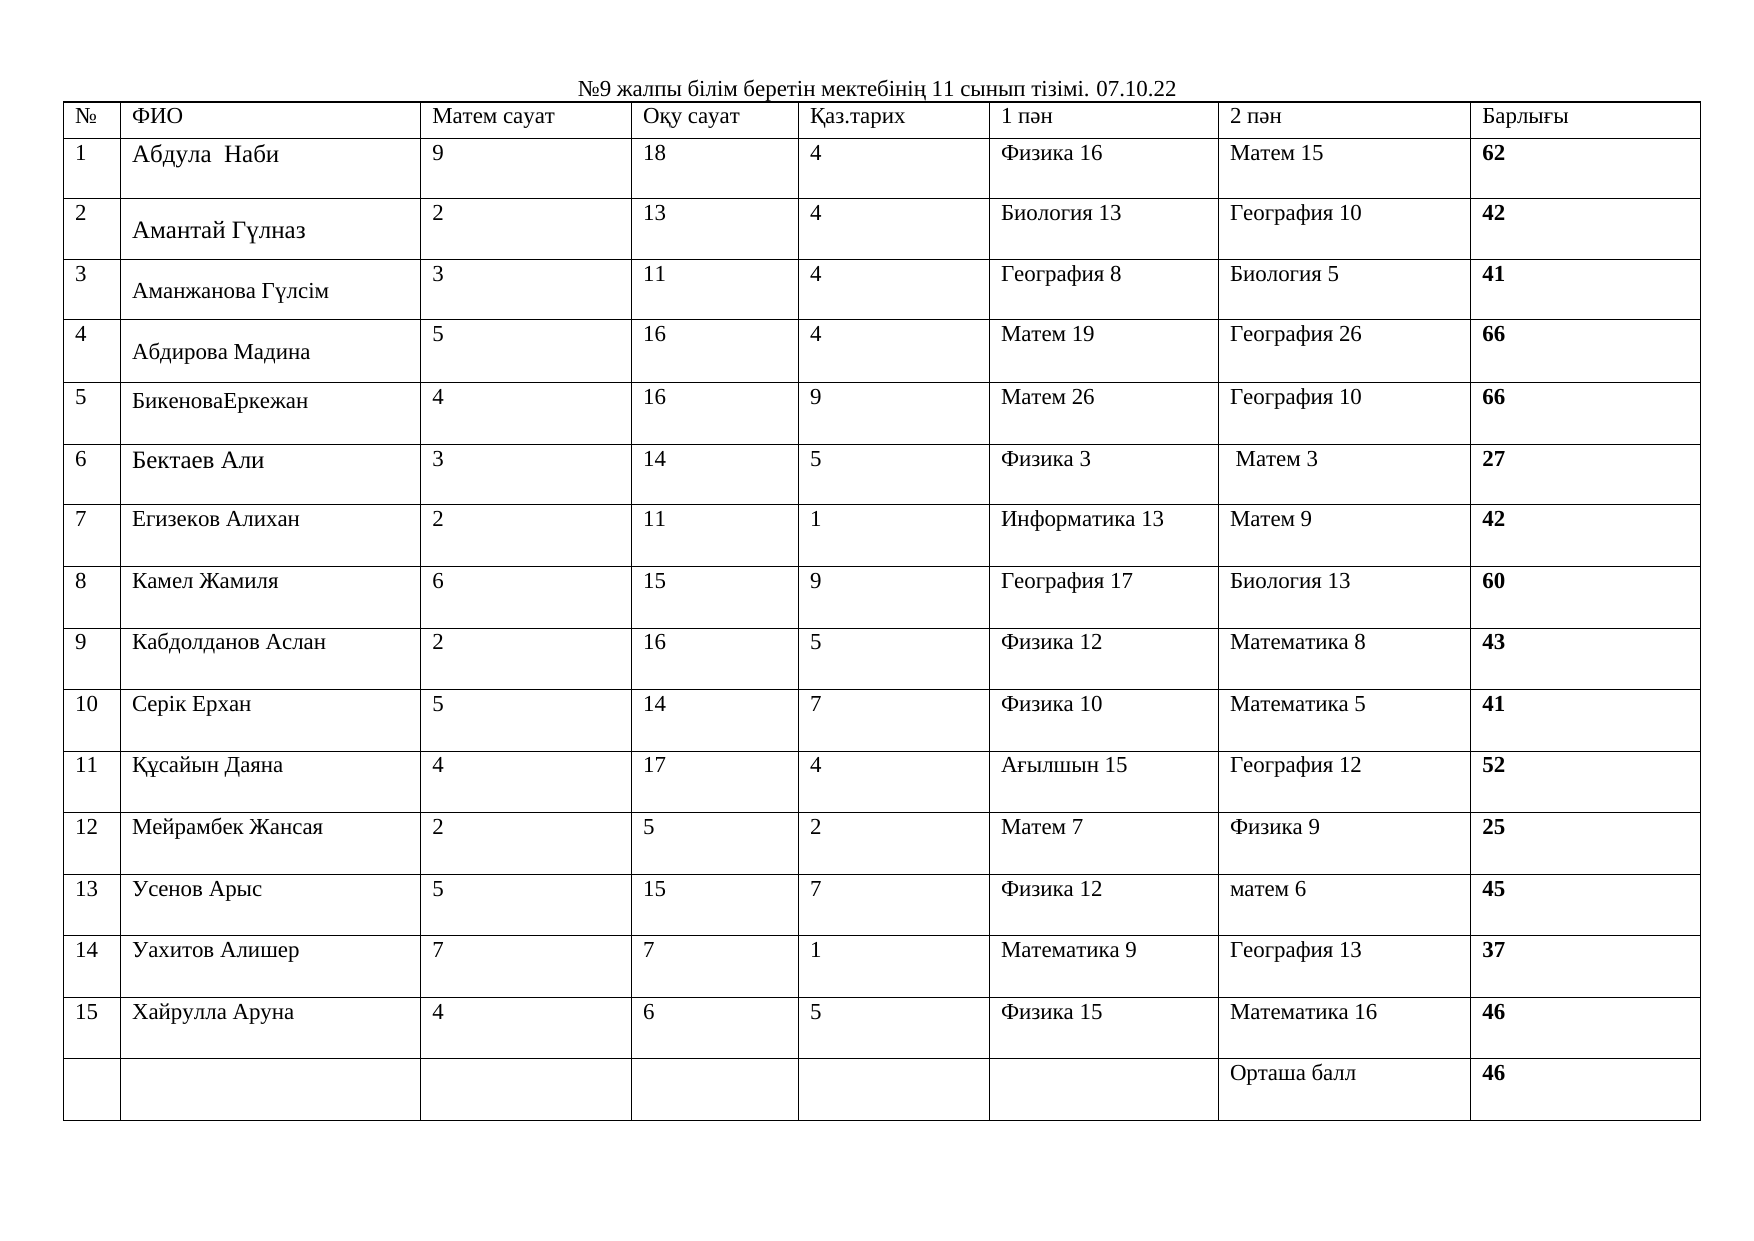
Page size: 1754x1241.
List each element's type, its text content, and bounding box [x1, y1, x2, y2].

table_cell География 17 [990, 567, 1218, 627]
table_cell 27 [1471, 445, 1700, 504]
table_cell [990, 1059, 1218, 1120]
table_cell Физика 12 [990, 629, 1218, 689]
table_cell 1 [799, 936, 989, 997]
table_cell География 26 [1219, 320, 1470, 382]
table_cell Физика 12 [990, 875, 1218, 935]
table_cell 2 [421, 813, 631, 874]
table_cell Физика 15 [990, 998, 1218, 1058]
table_cell Матем 19 [990, 320, 1218, 382]
table_header № [64, 103, 120, 138]
table_cell Камел Жамиля [121, 567, 420, 627]
table_cell 7 [421, 936, 631, 997]
table_cell Абдирова Мадина [121, 320, 420, 382]
table_cell 5 [421, 690, 631, 751]
table_cell 3 [421, 445, 631, 504]
table_cell 9 [799, 567, 989, 627]
table_cell 7 [64, 505, 120, 566]
table_cell [799, 1059, 989, 1120]
table_cell Ағылшын 15 [990, 752, 1218, 812]
table_cell 15 [632, 567, 798, 627]
table_cell География 8 [990, 260, 1218, 319]
table_cell 14 [64, 936, 120, 997]
table_cell 1 [799, 505, 989, 566]
table_cell 4 [421, 752, 631, 812]
table_cell 5 [421, 320, 631, 382]
table_cell Матем 7 [990, 813, 1218, 874]
table_cell 5 [632, 813, 798, 874]
table_cell Математика 5 [1219, 690, 1470, 751]
table_cell Физика 3 [990, 445, 1218, 504]
table_cell 2 [421, 199, 631, 259]
table_cell 3 [64, 260, 120, 319]
table_cell Мейрамбек Жансая [121, 813, 420, 874]
table_cell 52 [1471, 752, 1700, 812]
table_cell 15 [632, 875, 798, 935]
table_cell Биология 13 [990, 199, 1218, 259]
table_cell 5 [64, 383, 120, 444]
table_cell 4 [421, 998, 631, 1058]
table_cell 16 [632, 383, 798, 444]
table_header ФИО [121, 103, 420, 138]
table_cell 6 [632, 998, 798, 1058]
table_cell Бектаев Али [121, 445, 420, 504]
table_cell 17 [632, 752, 798, 812]
table_cell [64, 1059, 120, 1120]
table_cell БикеноваЕркежан [121, 383, 420, 444]
table_cell 66 [1471, 320, 1700, 382]
table_header 1 пән [990, 103, 1218, 138]
table_cell [632, 1059, 798, 1120]
table_cell 45 [1471, 875, 1700, 935]
table_cell 60 [1471, 567, 1700, 627]
table_cell 16 [632, 629, 798, 689]
table_cell Усенов Арыс [121, 875, 420, 935]
table_cell 14 [632, 690, 798, 751]
table_cell 13 [632, 199, 798, 259]
table_cell Кабдолданов Аслан [121, 629, 420, 689]
table_cell 25 [1471, 813, 1700, 874]
table_cell 2 [421, 505, 631, 566]
table_cell Физика 10 [990, 690, 1218, 751]
table_cell 2 [64, 199, 120, 259]
table_cell 37 [1471, 936, 1700, 997]
table_cell Құсайын Даяна [121, 752, 420, 812]
table_cell [421, 1059, 631, 1120]
table_cell 2 [799, 813, 989, 874]
table_cell 41 [1471, 690, 1700, 751]
table_cell География 10 [1219, 199, 1470, 259]
table_cell Амантай Гүлназ [121, 199, 420, 259]
table_cell 5 [799, 445, 989, 504]
table_cell 7 [799, 875, 989, 935]
table_cell 7 [799, 690, 989, 751]
table_cell Матем 9 [1219, 505, 1470, 566]
table_header Қаз.тарих [799, 103, 989, 138]
table_cell География 10 [1219, 383, 1470, 444]
table_cell Уахитов Алишер [121, 936, 420, 997]
table_cell Аманжанова Гүлсім [121, 260, 420, 319]
table_cell Математика 16 [1219, 998, 1470, 1058]
table_cell География 13 [1219, 936, 1470, 997]
table_cell Матем 3 [1219, 445, 1470, 504]
table_cell 9 [421, 139, 631, 198]
table_cell География 12 [1219, 752, 1470, 812]
table_cell 13 [64, 875, 120, 935]
table_cell 2 [421, 629, 631, 689]
table_cell 9 [64, 629, 120, 689]
table_cell 3 [421, 260, 631, 319]
table_header 2 пән [1219, 103, 1470, 138]
table_header Барлығы [1471, 103, 1700, 138]
table_cell 11 [632, 260, 798, 319]
table_cell 46 [1471, 1059, 1700, 1120]
table_header Оқу сауат [632, 103, 798, 138]
table_cell Биология 5 [1219, 260, 1470, 319]
table_cell 6 [421, 567, 631, 627]
text №9 жалпы білім беретін мектебінің 11 сынып тізімі. 07.10.22 [75, 75, 1679, 101]
table_cell 14 [632, 445, 798, 504]
table_cell 43 [1471, 629, 1700, 689]
table_cell Серік Ерхан [121, 690, 420, 751]
table_cell Хайрулла Аруна [121, 998, 420, 1058]
table_cell 8 [64, 567, 120, 627]
table_cell 5 [799, 629, 989, 689]
table_cell Математика 9 [990, 936, 1218, 997]
table_cell 5 [421, 875, 631, 935]
table_cell 46 [1471, 998, 1700, 1058]
table_cell 10 [64, 690, 120, 751]
table_cell 4 [799, 260, 989, 319]
table_cell Егизеков Алихан [121, 505, 420, 566]
table_cell 6 [64, 445, 120, 504]
table_cell 4 [799, 139, 989, 198]
table_header Матем сауат [421, 103, 631, 138]
table_cell Орташа балл [1219, 1059, 1470, 1120]
table_cell [121, 1059, 420, 1120]
table_cell 16 [632, 320, 798, 382]
table_cell Физика 9 [1219, 813, 1470, 874]
table_cell Физика 16 [990, 139, 1218, 198]
table_cell 41 [1471, 260, 1700, 319]
table_cell 4 [799, 320, 989, 382]
table_cell 18 [632, 139, 798, 198]
table_cell 11 [632, 505, 798, 566]
table_cell Информатика 13 [990, 505, 1218, 566]
table_cell 66 [1471, 383, 1700, 444]
table_cell Матем 15 [1219, 139, 1470, 198]
table_cell 62 [1471, 139, 1700, 198]
table_cell 15 [64, 998, 120, 1058]
table_cell Матем 26 [990, 383, 1218, 444]
table_cell 4 [799, 199, 989, 259]
table_cell 11 [64, 752, 120, 812]
table_cell 4 [799, 752, 989, 812]
table_cell 4 [421, 383, 631, 444]
table_cell Абдула Наби [121, 139, 420, 198]
table_cell Биология 13 [1219, 567, 1470, 627]
table_cell 42 [1471, 199, 1700, 259]
table_cell матем 6 [1219, 875, 1470, 935]
table_cell 7 [632, 936, 798, 997]
table_cell Математика 8 [1219, 629, 1470, 689]
table_cell 42 [1471, 505, 1700, 566]
table_cell 9 [799, 383, 989, 444]
table_cell 1 [64, 139, 120, 198]
table_cell 5 [799, 998, 989, 1058]
table_cell 12 [64, 813, 120, 874]
table_cell 4 [64, 320, 120, 382]
